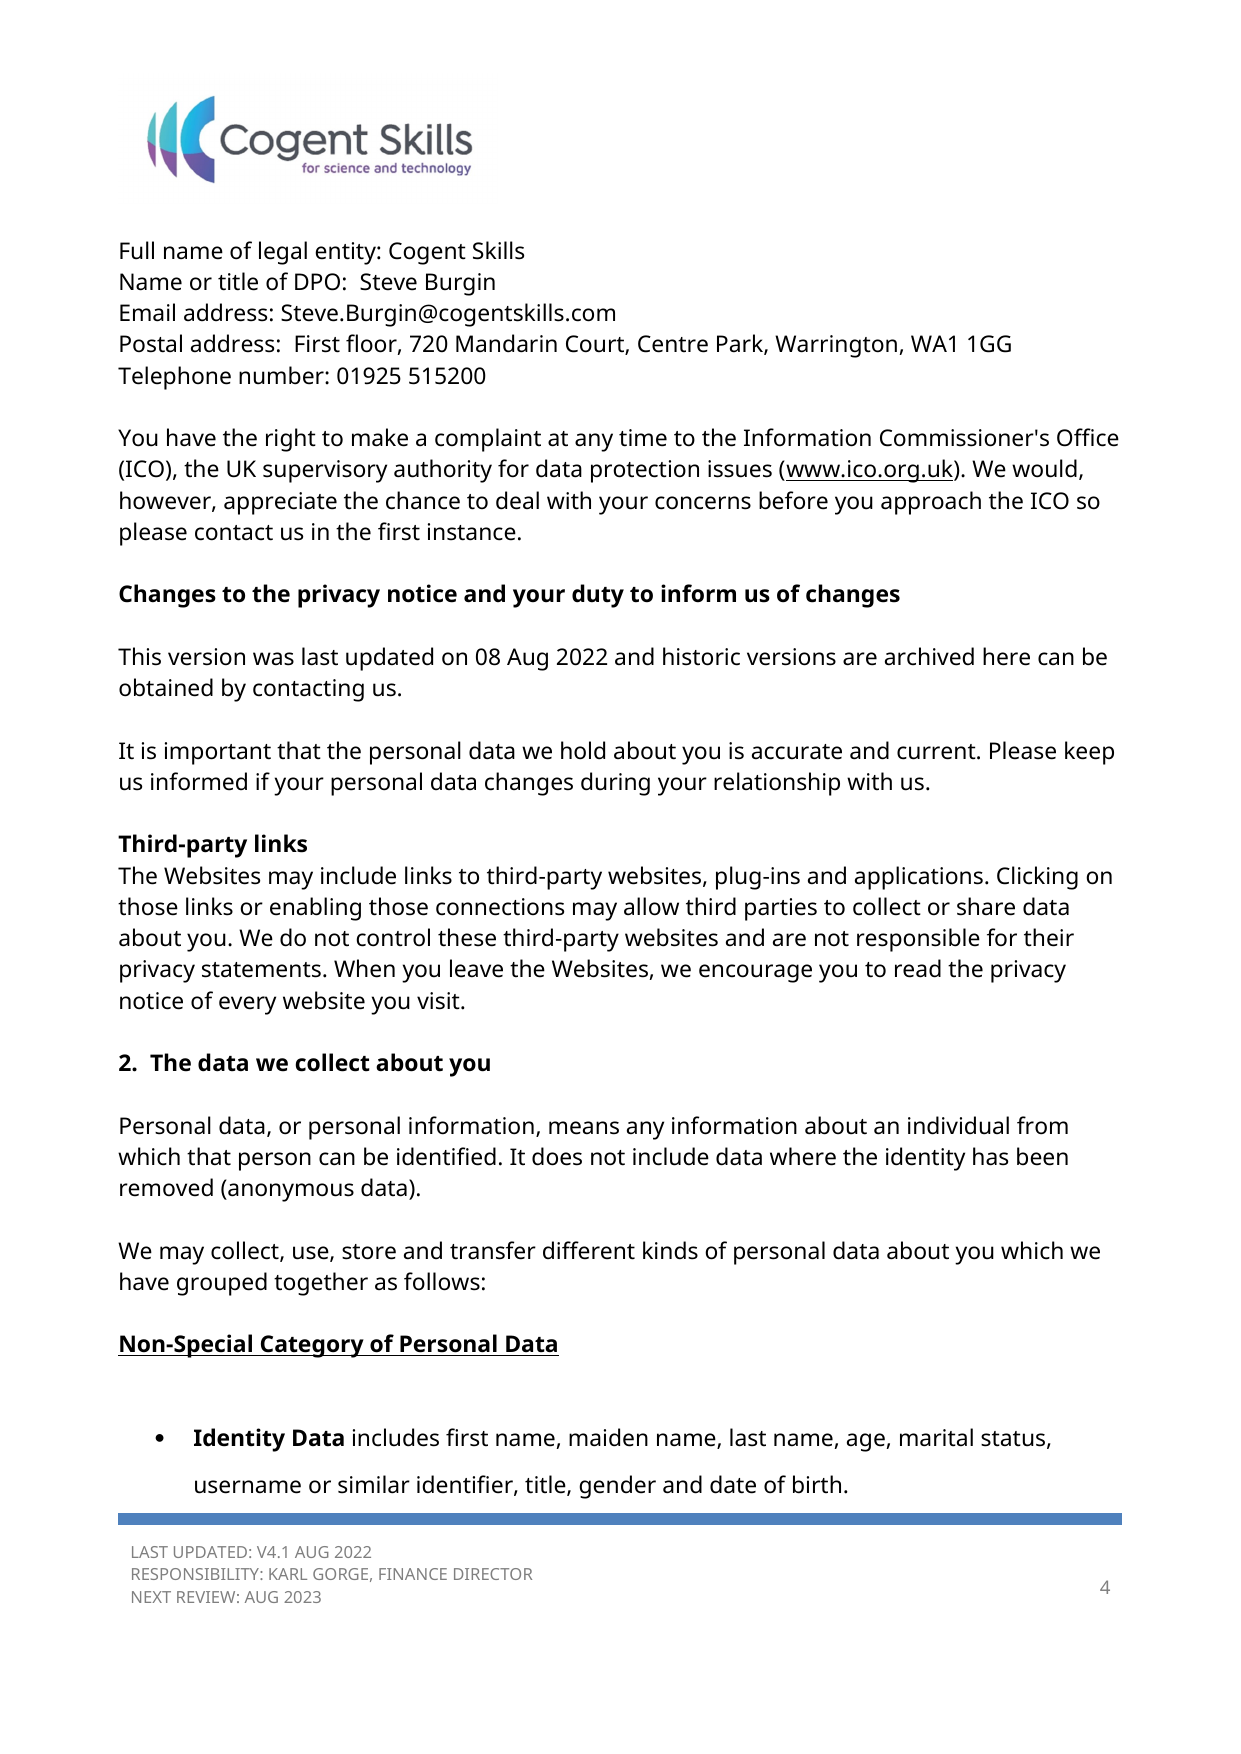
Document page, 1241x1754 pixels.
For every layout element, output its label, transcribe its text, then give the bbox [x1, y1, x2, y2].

text Name or title of DPO: Steve Burgin [118, 266, 1122, 297]
text You have the right to make a complaint at any time to the Information Commissioner's Office (ICO), the UK supervisory authority for data protection issues (www.ico.org.uk). We would, however, appreciate the chance to deal with your concerns before you approach the ICO so please contact us in the first instance. [118, 422, 1122, 578]
text Changes to the privacy notice and your duty to inform us of changes [118, 578, 1122, 610]
text 2. The data we collect about you [118, 1016, 1122, 1078]
text It is important that the personal data we hold about you is accurate and current. Please keep us informed if your personal data changes during your relationship with us. [118, 703, 1122, 797]
text Non-Special Category of Personal Data [118, 1297, 1122, 1360]
list Identity Data includes first name, maiden name, last name, age, marital status, username or similar identifier, title, gender and date of birth. [156, 1422, 1122, 1500]
text Personal data, or personal information, means any information about an individual from which that person can be identified. It does not include data where the identity has been removed (anonymous data). [118, 1078, 1122, 1203]
text We may collect, use, store and transfer different kinds of personal data about you which we have grouped together as follows: [118, 1203, 1122, 1297]
text Third-party links [118, 797, 1122, 860]
text Telephone number: 01925 515200 [118, 360, 1122, 422]
picture [118, 73, 498, 204]
text The Websites may include links to third-party websites, plug-ins and applications. Clicking on those links or enabling those connections may allow third parties to collect or share data about you. We do not control these third-party websites and are not responsible for their privacy statements. When you leave the Websites, we encourage you to read the privacy notice of every website you visit. [118, 860, 1122, 1016]
text This version was last updated on 08 Aug 2022 and historic versions are archived here can be obtained by contacting us. [118, 610, 1122, 703]
text Full name of legal entity: Cogent Skills [118, 235, 1122, 266]
text Email address: Steve.Burgin@cogentskills.com [118, 297, 1122, 328]
text Postal address: First floor, 720 Mandarin Court, Centre Park, Warrington, WA1 1GG [118, 328, 1122, 360]
